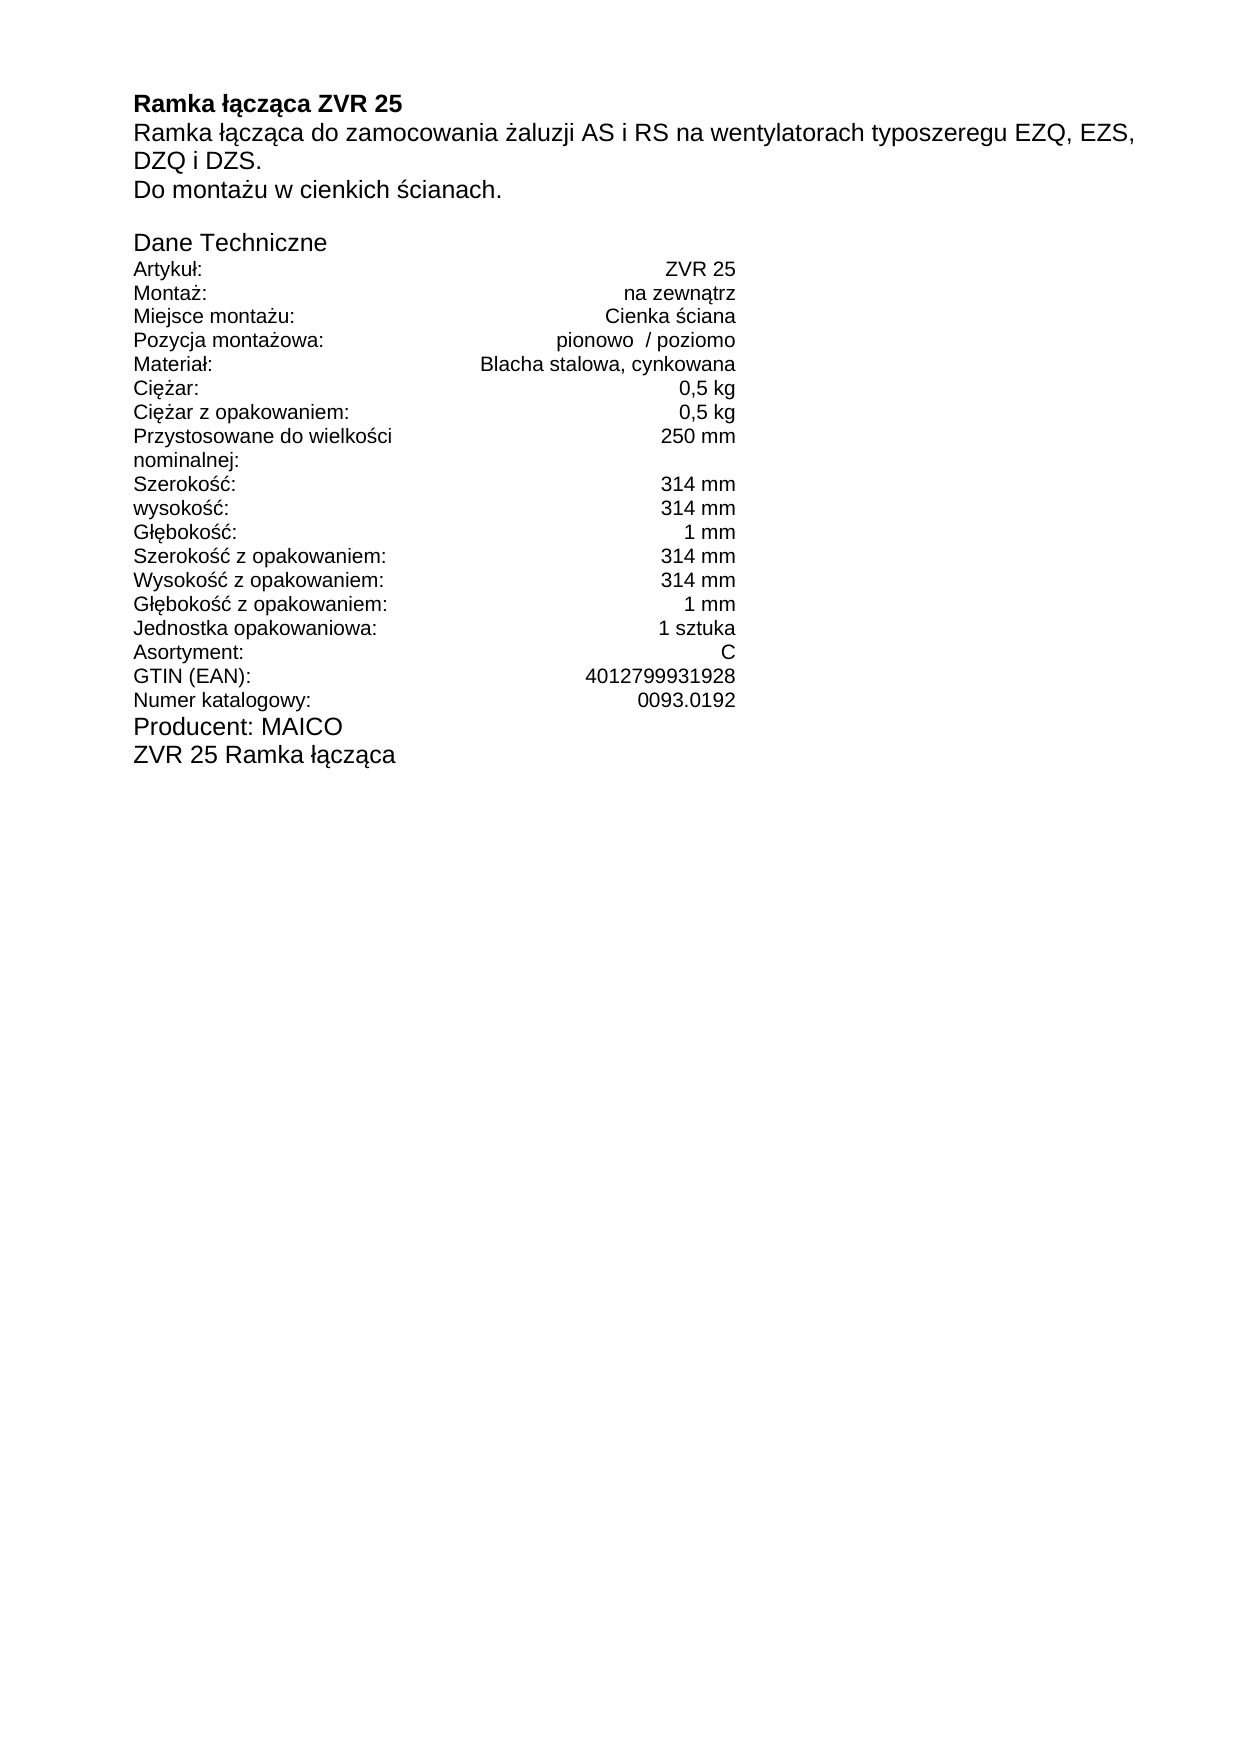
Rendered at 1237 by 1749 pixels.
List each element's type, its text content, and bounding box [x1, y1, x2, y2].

table_header Artykuł: [122, 256, 434, 280]
table_cell Materiał: [122, 352, 434, 376]
table_cell 0,5 kg [434, 400, 747, 424]
table_cell 250 mm [434, 424, 747, 472]
table_cell Wysokość z opakowaniem: [122, 568, 434, 592]
table_cell 1 mm [434, 520, 747, 544]
table_cell 0093.0192 [434, 688, 747, 712]
table_cell Szerokość z opakowaniem: [122, 544, 434, 568]
table_cell na zewnątrz [434, 280, 747, 304]
text Do montażu w cienkich ścianach. [133, 175, 1148, 204]
table_cell Przystosowane do wielkości nominalnej: [122, 424, 434, 472]
table_cell 314 mm [434, 544, 747, 568]
text Ramka łącząca ZVR 25 [133, 89, 1148, 117]
table_cell 1 sztuka [434, 616, 747, 640]
table_cell Asortyment: [122, 640, 434, 664]
table_cell GTIN (EAN): [122, 664, 434, 688]
table_cell Cienka ściana [434, 304, 747, 328]
table_cell 1 mm [434, 592, 747, 616]
table_cell 314 mm [434, 496, 747, 520]
table_cell Ciężar z opakowaniem: [122, 400, 434, 424]
table_cell Ciężar: [122, 376, 434, 400]
table_cell Jednostka opakowaniowa: [122, 616, 434, 640]
table_header ZVR 25 [434, 256, 747, 280]
table_cell Głębokość z opakowaniem: [122, 592, 434, 616]
text Producent: MAICO [133, 712, 1148, 740]
table_cell pionowo / poziomo [434, 328, 747, 352]
text Dane Techniczne [133, 228, 1148, 256]
table_cell 4012799931928 [434, 664, 747, 688]
table_cell 0,5 kg [434, 376, 747, 400]
table_cell Szerokość: [122, 472, 434, 496]
table_cell Głębokość: [122, 520, 434, 544]
table_cell 314 mm [434, 472, 747, 496]
table_cell wysokość: [122, 496, 434, 520]
text Ramka łącząca do zamocowania żaluzji AS i RS na wentylatorach typoszeregu EZQ, EZS, DZQ i DZS. [133, 117, 1148, 175]
table_cell Numer katalogowy: [122, 688, 434, 712]
table_cell C [434, 640, 747, 664]
table_cell Miejsce montażu: [122, 304, 434, 328]
table_cell 314 mm [434, 568, 747, 592]
table_cell Montaż: [122, 280, 434, 304]
table_cell Blacha stalowa, cynkowana [434, 352, 747, 376]
table_cell Pozycja montażowa: [122, 328, 434, 352]
text ZVR 25 Ramka łącząca [133, 740, 1148, 769]
